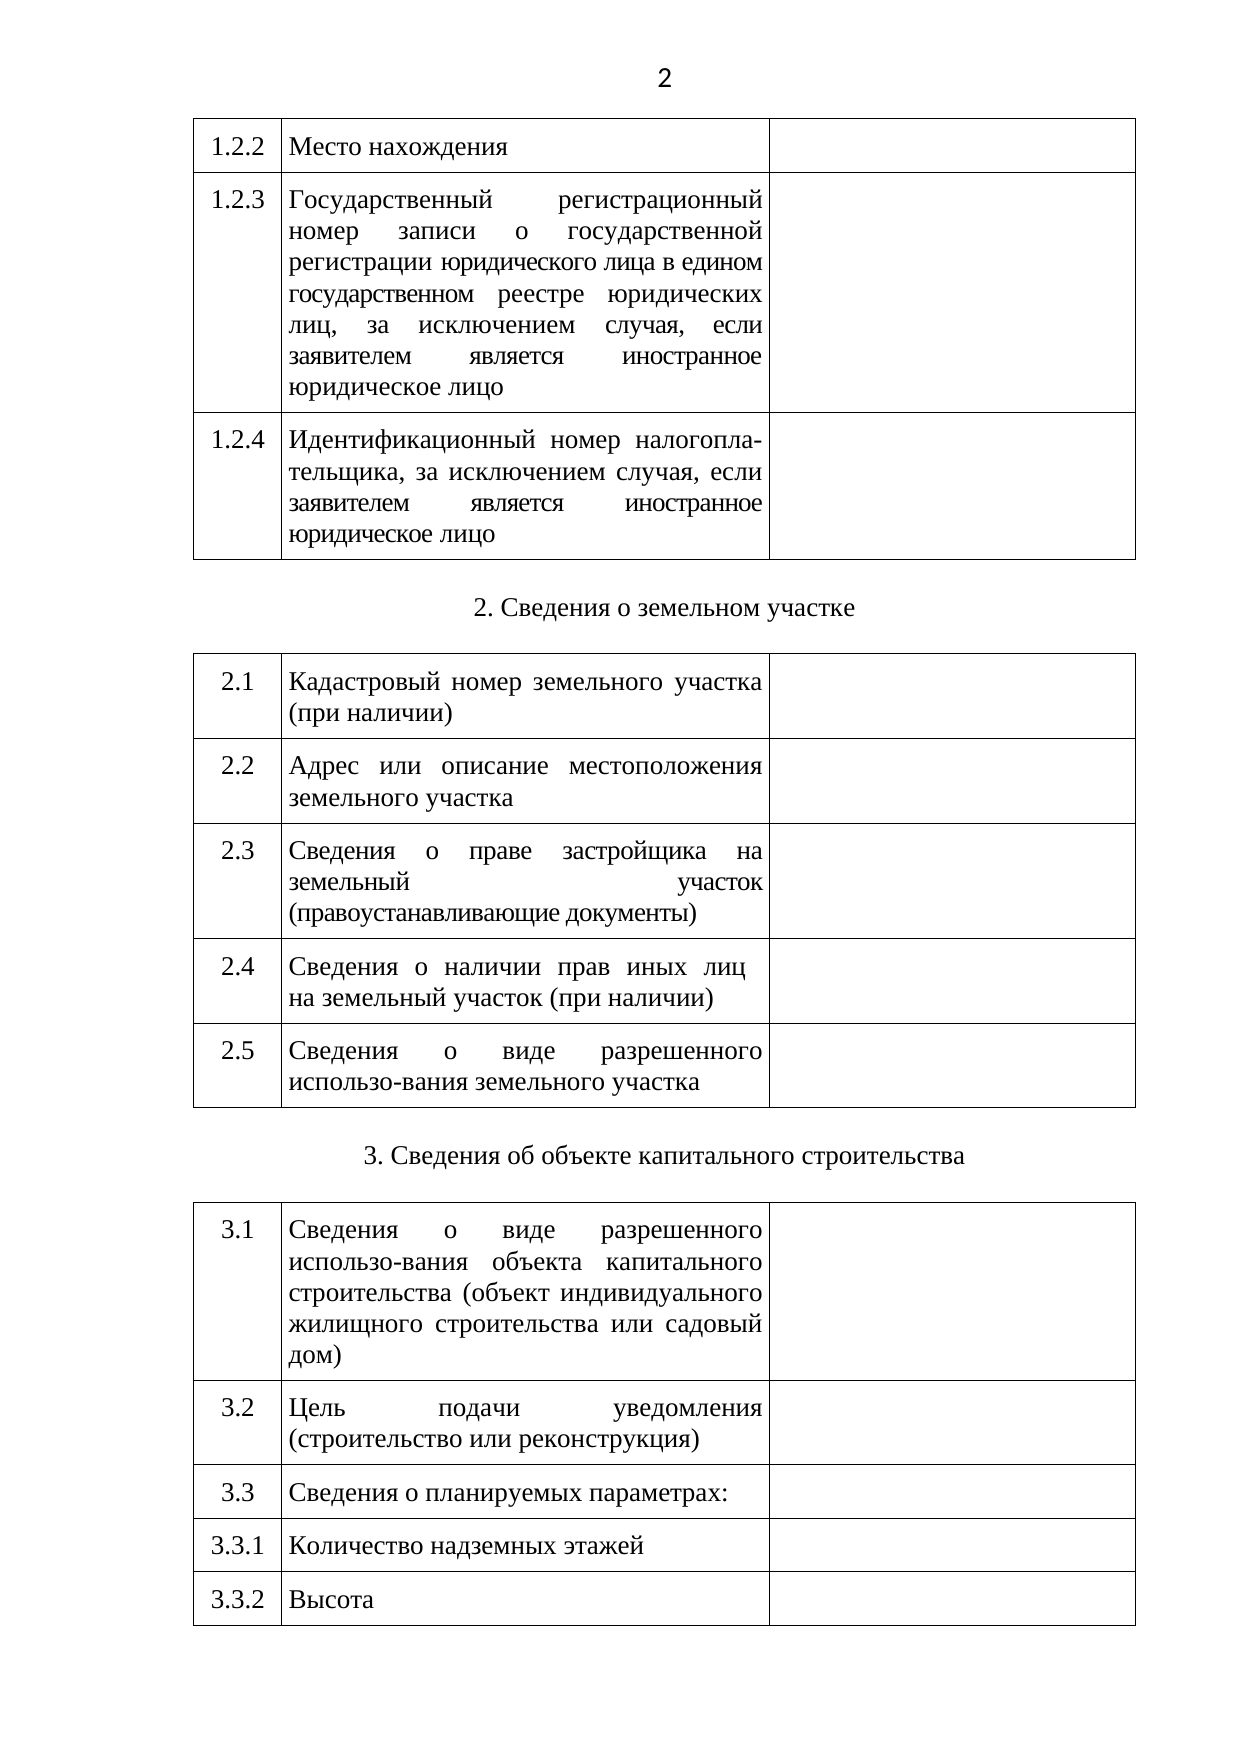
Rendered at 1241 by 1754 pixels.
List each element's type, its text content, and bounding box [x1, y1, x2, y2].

table_cell Сведения о виде разрешенного использо-вания земельного участка [282, 1024, 769, 1107]
table_cell 3.3.2 [194, 1572, 281, 1625]
table_cell Высота [282, 1572, 769, 1625]
table_header Сведения о виде разрешенного использо-вания объекта капитального строительства (объект индивидуального жилищного строительства или садовый дом) [282, 1203, 769, 1380]
table_cell [770, 173, 1135, 412]
table_header [770, 1203, 1135, 1380]
table_cell Адрес или описание местоположения земельного участка [282, 739, 769, 822]
table_cell [770, 824, 1135, 938]
table_cell [770, 939, 1135, 1023]
table_header 2.1 [194, 654, 281, 738]
table_cell [770, 1024, 1135, 1107]
table_header 3.1 [194, 1203, 281, 1380]
table_cell 2.4 [194, 939, 281, 1023]
table_cell [770, 119, 1135, 172]
table_cell Цель подачи уведомления (строительство или реконструкция) [282, 1381, 769, 1464]
table_cell Количество надземных этажей [282, 1519, 769, 1571]
table_cell Идентификационный номер налогопла-тельщика, за исключением случая, если заявителем является иностранное юридическое лицо [282, 413, 769, 559]
table_cell [770, 413, 1135, 559]
table_cell [770, 1465, 1135, 1518]
table_cell 2.3 [194, 824, 281, 938]
table_cell [770, 739, 1135, 822]
table_cell [770, 1572, 1135, 1625]
table_cell Место нахождения [282, 119, 769, 172]
table_cell 3.3.1 [194, 1519, 281, 1571]
table_cell 3.3 [194, 1465, 281, 1518]
table_cell 2.5 [194, 1024, 281, 1107]
table_cell 2.2 [194, 739, 281, 822]
text 3. Сведения об объекте капитального строительства [177, 1139, 1152, 1171]
table_header [770, 654, 1135, 738]
table_cell Государственный регистрационный номер записи о государственной регистрации юридического лица в едином государственном реестре юридических лиц, за исключением случая, если заявителем является иностранное юридическое лицо [282, 173, 769, 412]
table_cell Сведения о праве застройщика на земельный участок (правоустанавливающие документы) [282, 824, 769, 938]
table_cell [770, 1381, 1135, 1464]
table_cell Сведения о планируемых параметрах: [282, 1465, 769, 1518]
table_cell [770, 1519, 1135, 1571]
table_header Кадастровый номер земельного участка (при наличии) [282, 654, 769, 738]
table_cell 1.2.4 [194, 413, 281, 559]
table_cell 3.2 [194, 1381, 281, 1464]
table_cell 1.2.2 [194, 119, 281, 172]
table_cell 1.2.3 [194, 173, 281, 412]
text 2. Сведения о земельном участке [177, 591, 1152, 622]
table_cell Сведения о наличии прав иных лиц на земельный участок (при наличии) [282, 939, 769, 1023]
